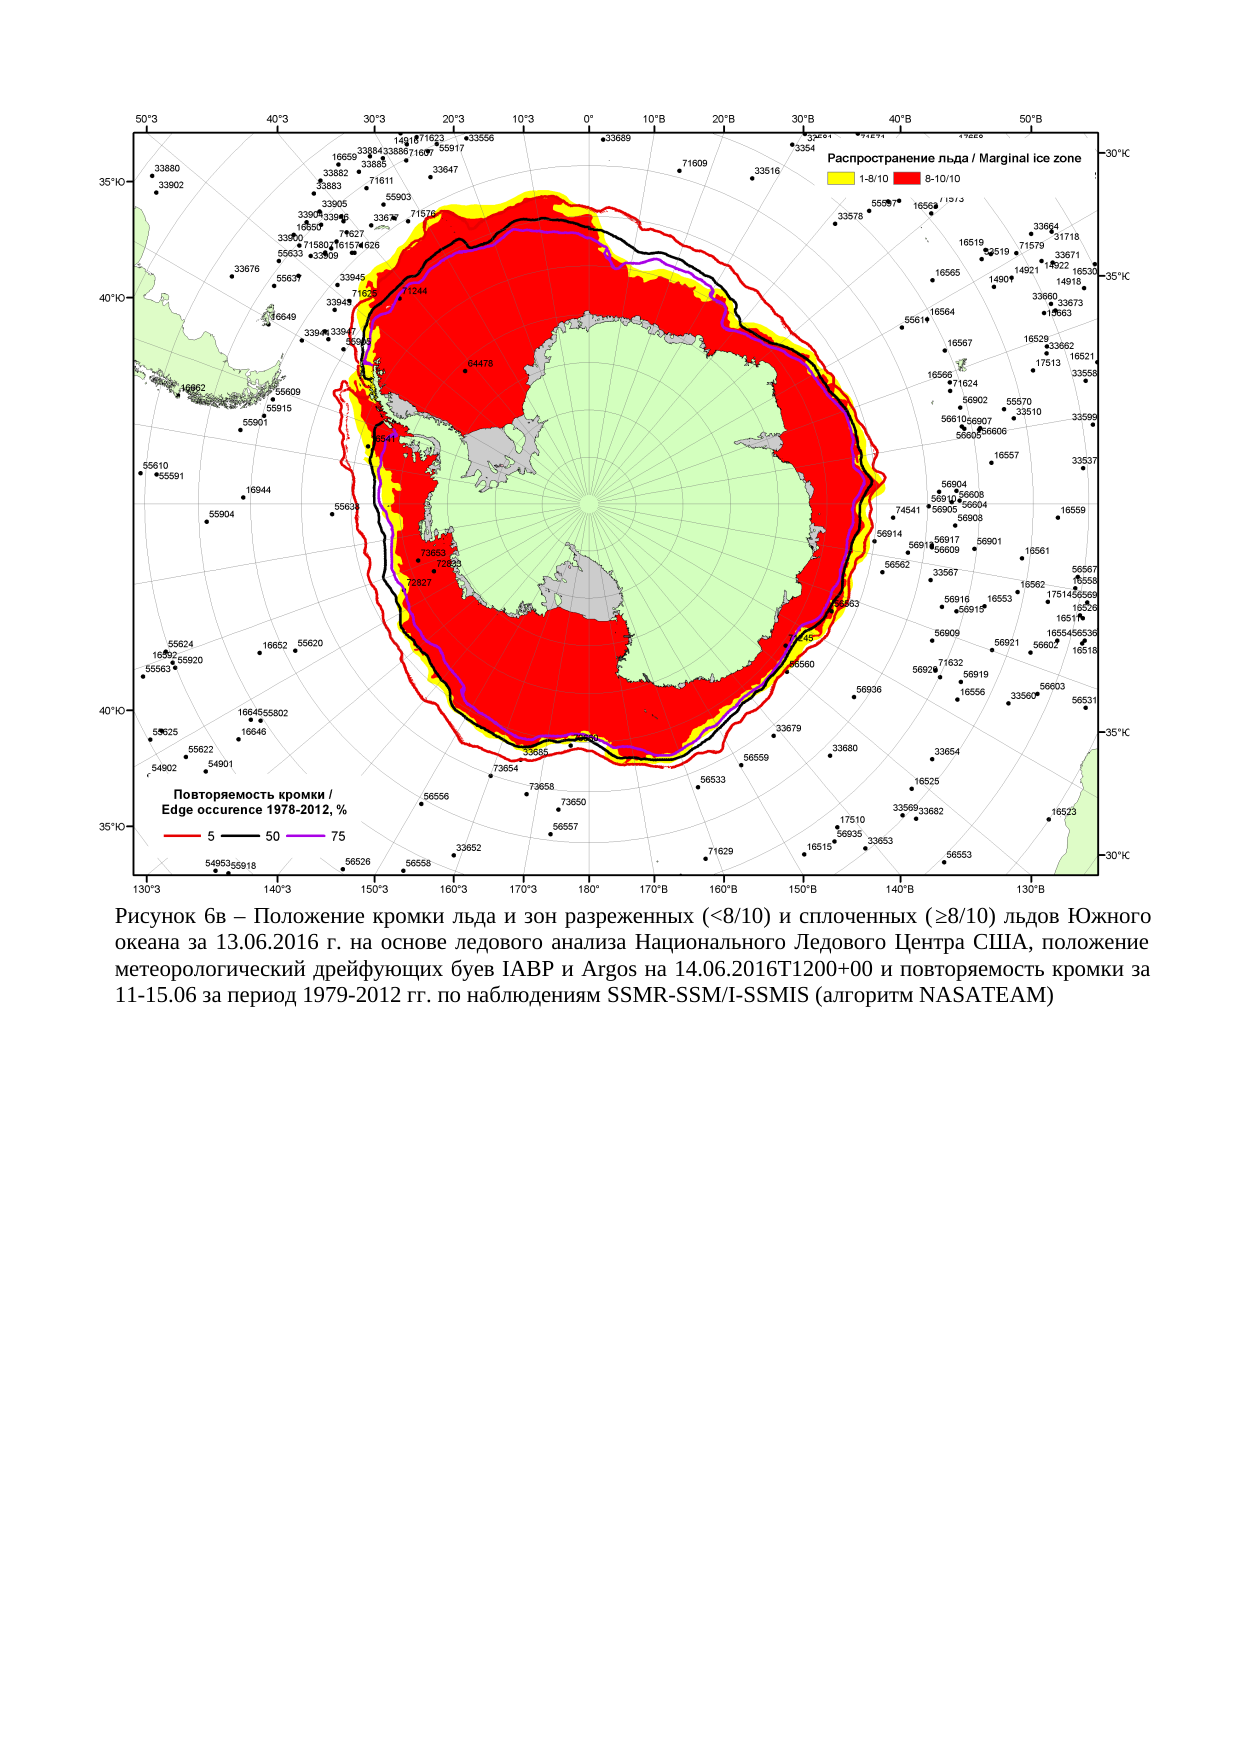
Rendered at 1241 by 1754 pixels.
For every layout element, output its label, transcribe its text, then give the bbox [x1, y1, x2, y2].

picture [90, 99, 1130, 902]
subtitle Рисунок 6в – Положение кромки льда и зон разреженных (<8/10) и сплоченных (≥8/10) льдов Южного океана за 13.06.2016 г. на основе ледового анализа Национального Ледового Центра США, положение метеорологический дрейфующих буев IABP и Argos на 14.06.2016T1200+00 и повторяемость кромки за 11-15.06 за период 1979-2012 гг. по наблюдениям SSMR-SSM/I-SSMIS (алгоритм NASATEAM) [114, 902, 1152, 1007]
